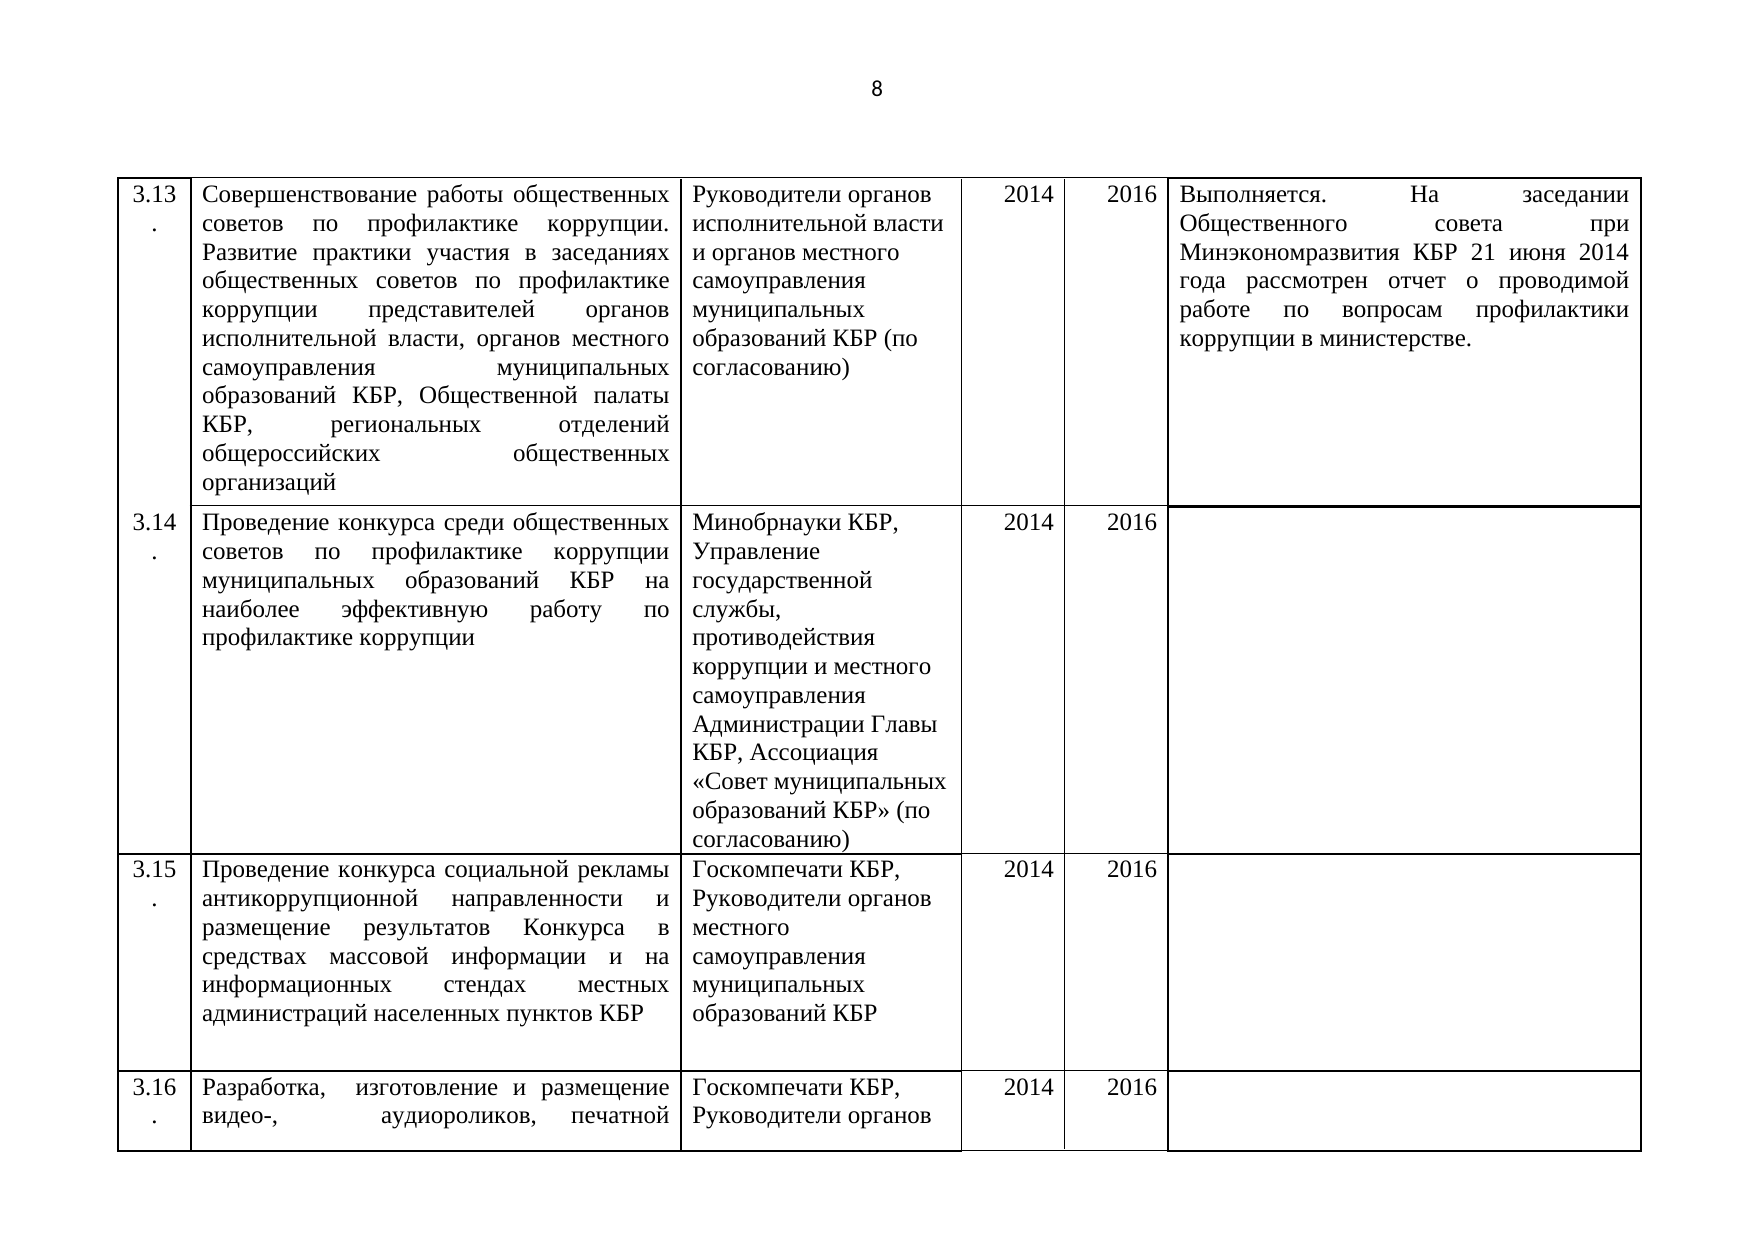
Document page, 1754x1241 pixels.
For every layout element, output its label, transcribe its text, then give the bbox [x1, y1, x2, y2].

table_cell [1169, 508, 1640, 852]
table_cell Совершенствование работы общественных советов по профилактике коррупции. Развитие практики участия в заседаниях общественных советов по профилактике коррупции представителей органов исполнительной власти, органов местного самоуправления муниципальных образований КБР, Общественной палаты КБР, региональных отделений общероссийских общественных организаций [192, 178, 681, 505]
table_cell 3.14. [119, 505, 190, 852]
table_cell 2016 [1065, 178, 1167, 505]
table_cell [1169, 1072, 1640, 1149]
table_cell Руководители органов исполнительной власти и органов местного самоуправления муниципальных образований КБР (по согласованию) [681, 178, 961, 505]
table_cell 2014 [961, 178, 1065, 505]
table_cell [1169, 855, 1640, 1069]
table_cell Минобрнауки КБР, Управление государственной службы, противодействия коррупции и местного самоуправления Администрации Главы КБР, Ассоциация «Совет муниципальных образований КБР» (по согласованию) [682, 506, 961, 852]
table_cell Выполняется. На заседании Общественного совета при Минэкономразвития КБР 21 июня 2014 года рассмотрен отчет о проводимой работе по вопросам профилактики коррупции в министерстве. [1169, 179, 1640, 505]
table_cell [192, 1072, 680, 1149]
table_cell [682, 1072, 961, 1149]
table_cell Проведение конкурса социальной рекламы антикоррупционной направленности и размещение результатов Конкурса в средствах массовой информации и на информационных стендах местных администраций населенных пунктов КБР [192, 855, 680, 1069]
table_cell 2016 [1065, 506, 1167, 852]
table_cell 2014 [962, 1071, 1064, 1149]
table_cell 3.15. [119, 855, 190, 1069]
table_cell Проведение конкурса среди общественных советов по профилактике коррупции муниципальных образований КБР на наиболее эффективную работу по профилактике коррупции [192, 506, 680, 852]
table_cell 3.13. [119, 179, 190, 505]
table_cell Госкомпечати КБР, Руководители органов местного самоуправления муниципальных образований КБР [682, 855, 961, 1069]
table_cell 3.16. [119, 1072, 190, 1149]
table_cell 2016 [1065, 1071, 1167, 1149]
table_cell 2014 [962, 506, 1064, 852]
table_cell 2016 [1065, 854, 1167, 1069]
table_cell 2014 [962, 854, 1064, 1069]
